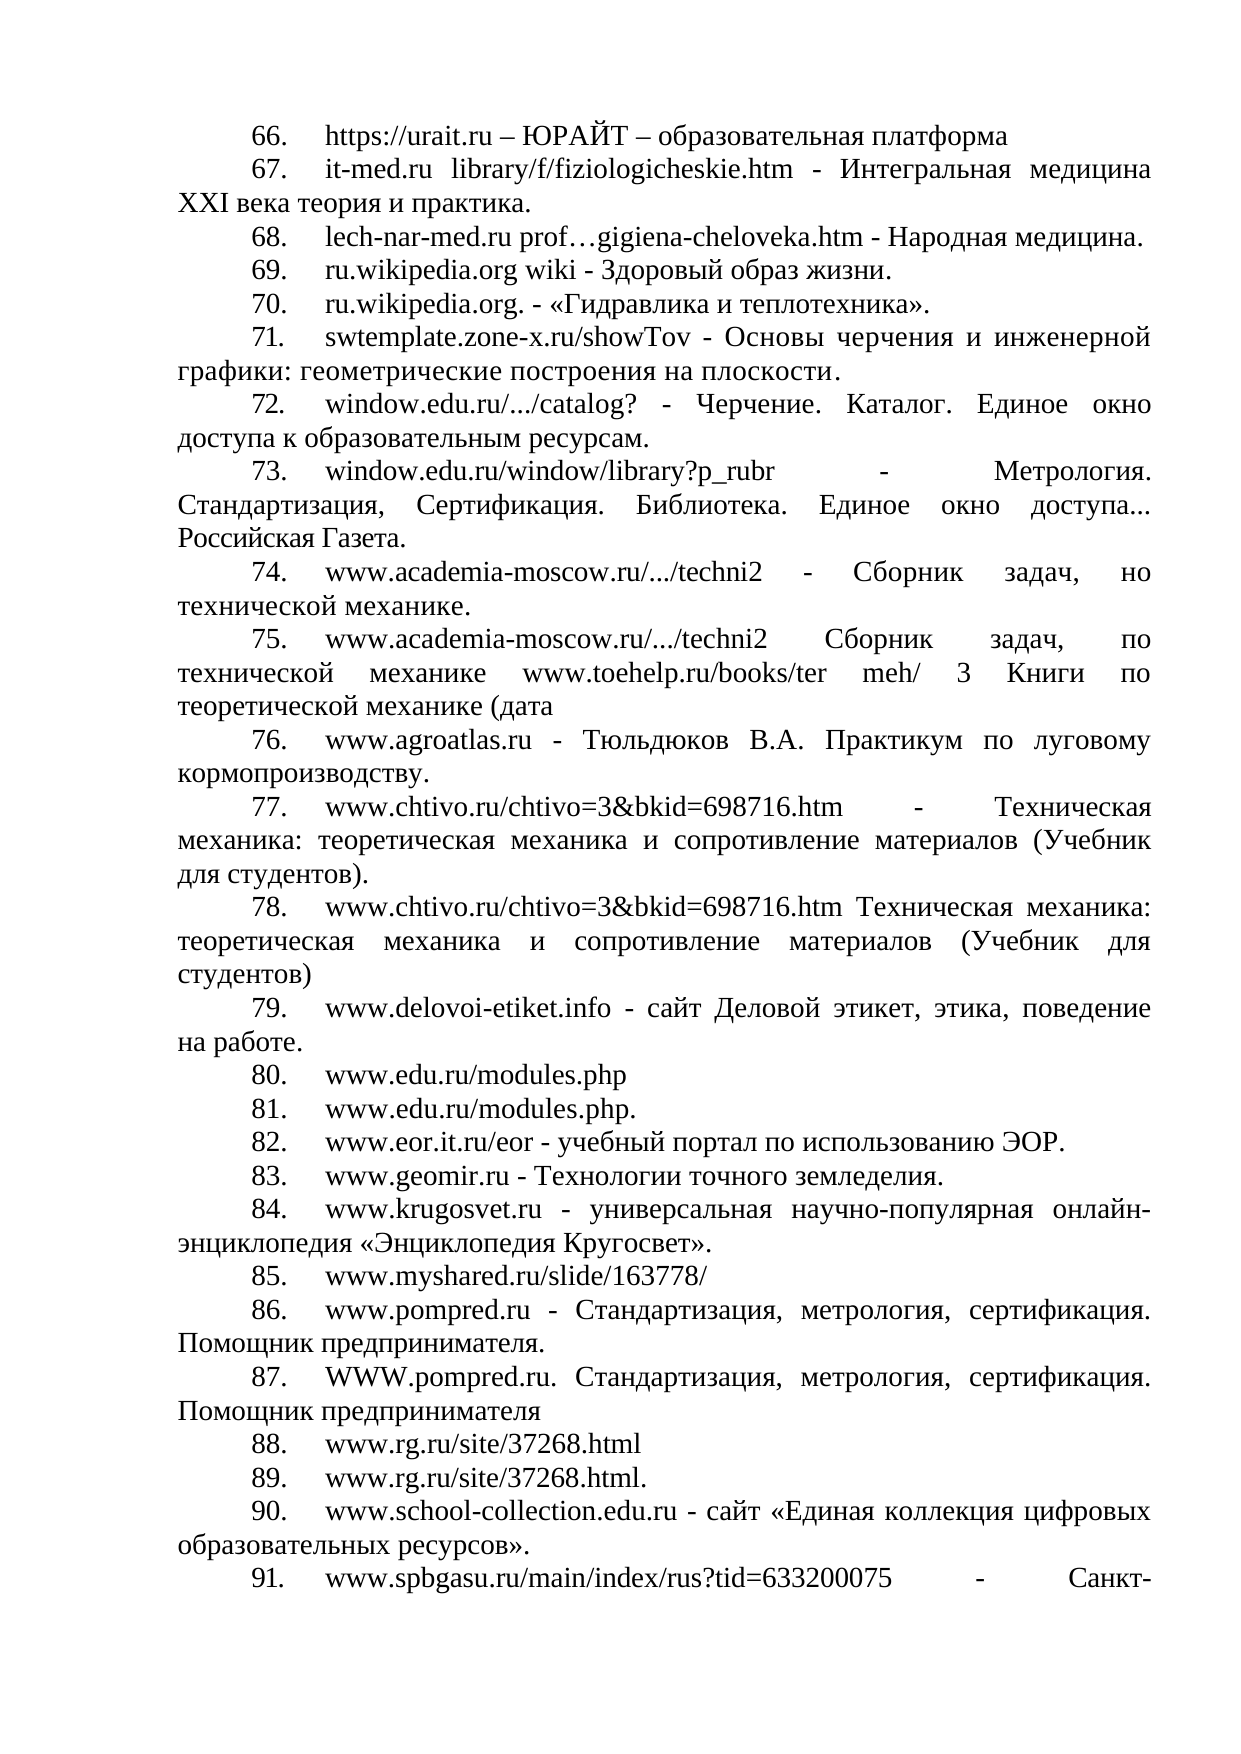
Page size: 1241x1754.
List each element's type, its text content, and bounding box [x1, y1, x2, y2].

list https://urait.ru – ЮРАЙТ – образовательная платформа [177, 118, 1152, 152]
list www.school-collection.edu.ru - сайт «Единая коллекция цифровых образовательных ресурсов». [177, 1493, 1152, 1560]
list www.krugosvet.ru - универсальная научно-популярная онлайн-энциклопедия «Энциклопедия Кругосвет». [177, 1191, 1152, 1258]
list www.chtivo.ru/chtivo=3&bkid=698716.htm Техническая механика: теоретическая механика и сопротивление материалов (Учебник для студентов) [177, 889, 1152, 990]
list www.academia-moscow.ru/.../techni2 - Сборник задач, но технической механике. [177, 554, 1152, 621]
list www.geomir.ru - Технологии точного земледелия. [177, 1158, 1152, 1191]
list www.eor.it.ru/eor - учебный портал по использованию ЭОР. [177, 1124, 1152, 1158]
list www.pompred.ru - Стандартизация, метрология, сертификация. Помощник предпринимателя. [177, 1292, 1152, 1359]
list www.rg.ru/site/37268.html. [177, 1460, 1152, 1493]
list swtemplate.zone-x.ru/showTov - Основы черчения и инженерной графики: геометрические построения на плоскости. [177, 319, 1152, 386]
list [177, 1560, 1152, 1594]
list www.delovoi-etiket.info - сайт Деловой этикет, этика, поведение на работе. [177, 990, 1152, 1057]
list WWW.pompred.ru. Стандартизация, метрология, сертификация. Помощник предпринимателя [177, 1359, 1152, 1426]
list www.chtivo.ru/chtivo=3&bkid=698716.htm - Техническая механика: теоретическая механика и сопротивление материалов (Учебник для студентов). [177, 789, 1152, 889]
list ru.wikipedia.org. - «Гидравлика и теплотехника». [177, 286, 1152, 319]
list www.edu.ru/modules.php. [177, 1091, 1152, 1124]
list www.myshared.ru/slide/163778/ [177, 1258, 1152, 1292]
list ru.wikipedia.org wiki - Здоровый образ жизни. [177, 252, 1152, 286]
list www.academia-moscow.ru/.../techni2 Сборник задач, по технической механике www.toehelp.ru/books/ter meh/ 3 Книги по теоретической механике (дата [177, 621, 1152, 722]
list www.rg.ru/site/37268.html [177, 1426, 1152, 1460]
list www.edu.ru/modules.php [177, 1057, 1152, 1091]
list window.edu.ru/window/library?p_rubr - Метрология. Стандартизация, Сертификация. Библиотека. Единое окно доступа... Российская Газета. [177, 453, 1152, 554]
list lech-nar-med.ru prof…gigiena-cheloveka.htm - Народная медицина. [177, 219, 1152, 252]
list www.agroatlas.ru - Тюльдюков В.А. Практикум по луговому кормопроизводству. [177, 722, 1152, 789]
list window.edu.ru/.../catalog? - Черчение. Каталог. Единое окно доступа к образовательным ресурсам. [177, 386, 1152, 453]
list it-med.ru library/f/fiziologicheskie.htm - Интегральная медицина XXI века теория и практика. [177, 152, 1152, 219]
